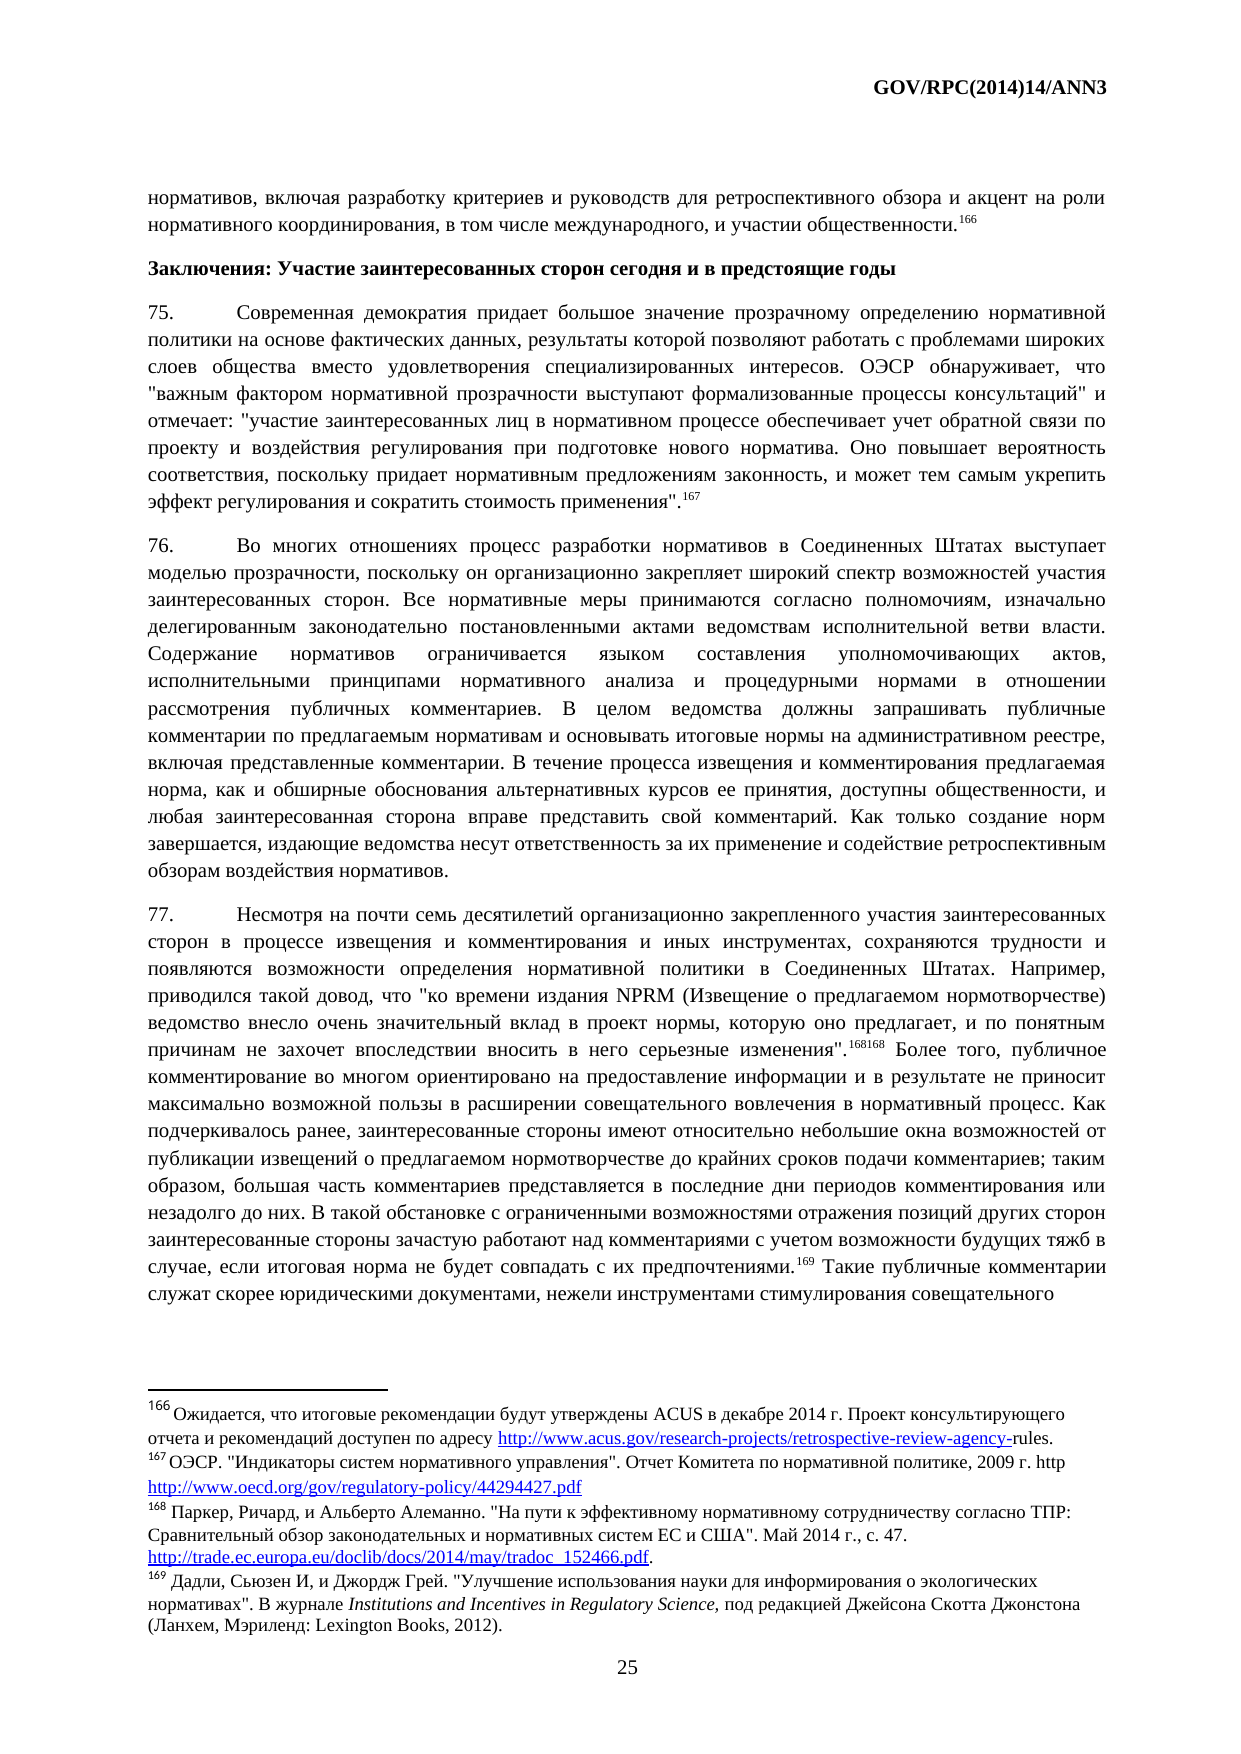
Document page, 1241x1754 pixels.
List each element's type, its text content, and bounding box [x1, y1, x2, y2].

text нормативов, включая разработку критериев и руководств для ретроспективного обзора и акцент на роли нормативного координирования, в том числе международного, и участии общественности. [148, 183, 1107, 237]
text Заключения: Участие заинтересованных сторон сегодня и в предстоящие годы [148, 254, 1107, 281]
list Во многих отношениях процесс разработки нормативов в Соединенных Штатах выступает моделью прозрачности, поскольку он организационно закрепляет широкий спектр возможностей участия заинтересованных сторон. Все нормативные меры принимаются согласно полномочиям, изначально делегированным законодательно постановленными актами ведомствам исполнительной ветви власти. Содержание нормативов ограничивается языком составления уполномочивающих актов, исполнительными принципами нормативного анализа и процедурными нормами в отношении рассмотрения публичных комментариев. В целом ведомства должны запрашивать публичные комментарии по предлагаемым нормативам и основывать итоговые нормы на административном реестре, включая представленные комментарии. В течение процесса извещения и комментирования предлагаемая норма, как и обширные обоснования альтернативных курсов ее принятия, доступны общественности, и любая заинтересованная сторона вправе представить свой комментарий. Как только создание норм завершается, издающие ведомства несут ответственность за их применение и содействие ретроспективным обзорам воздействия нормативов. [148, 531, 1107, 883]
list Современная демократия придает большое значение прозрачному определению нормативной политики на основе фактических данных, результаты которой позволяют работать с проблемами широких слоев общества вместо удовлетворения специализированных интересов. ОЭСР обнаруживает, что "важным фактором нормативной прозрачности выступают формализованные процессы консультаций" и отмечает: "участие заинтересованных лиц в нормативном процессе обеспечивает учет обратной связи по проекту и воздействия регулирования при подготовке нового норматива. Оно повышает вероятность соответствия, поскольку придает нормативным предложениям законность, и может тем самым укрепить эффект регулирования и сократить стоимость применения". [148, 297, 1107, 514]
list Несмотря на почти семь десятилетий организационно закрепленного участия заинтересованных сторон в процессе извещения и комментирования и иных инструментах, сохраняются трудности и появляются возможности определения нормативной политики в Соединенных Штатах. Например, приводился такой довод, что "ко времени издания NPRM (Извещение о предлагаемом нормотворчестве) ведомство внесло очень значительный вклад в проект нормы, которую оно предлагает, и по понятным причинам не захочет впоследствии вносить в него серьезные изменения".168 Более того, публичное комментирование во многом ориентировано на предоставление информации и в результате не приносит максимально возможной пользы в расширении совещательного вовлечения в нормативный процесс. Как подчеркивалось ранее, заинтересованные стороны имеют относительно небольшие окна возможностей от публикации извещений о предлагаемом нормотворчестве до крайних сроков подачи комментариев; таким образом, большая часть комментариев представляется в последние дни периодов комментирования или незадолго до них. В такой обстановке с ограниченными возможностями отражения позиций других сторон заинтересованные стороны зачастую работают над комментариями с учетом возможности будущих тяжб в случае, если итоговая норма не будет совпадать с их предпочтениями. Такие публичные комментарии служат скорее юридическими документами, нежели инструментами стимулирования совещательного [148, 899, 1107, 1306]
